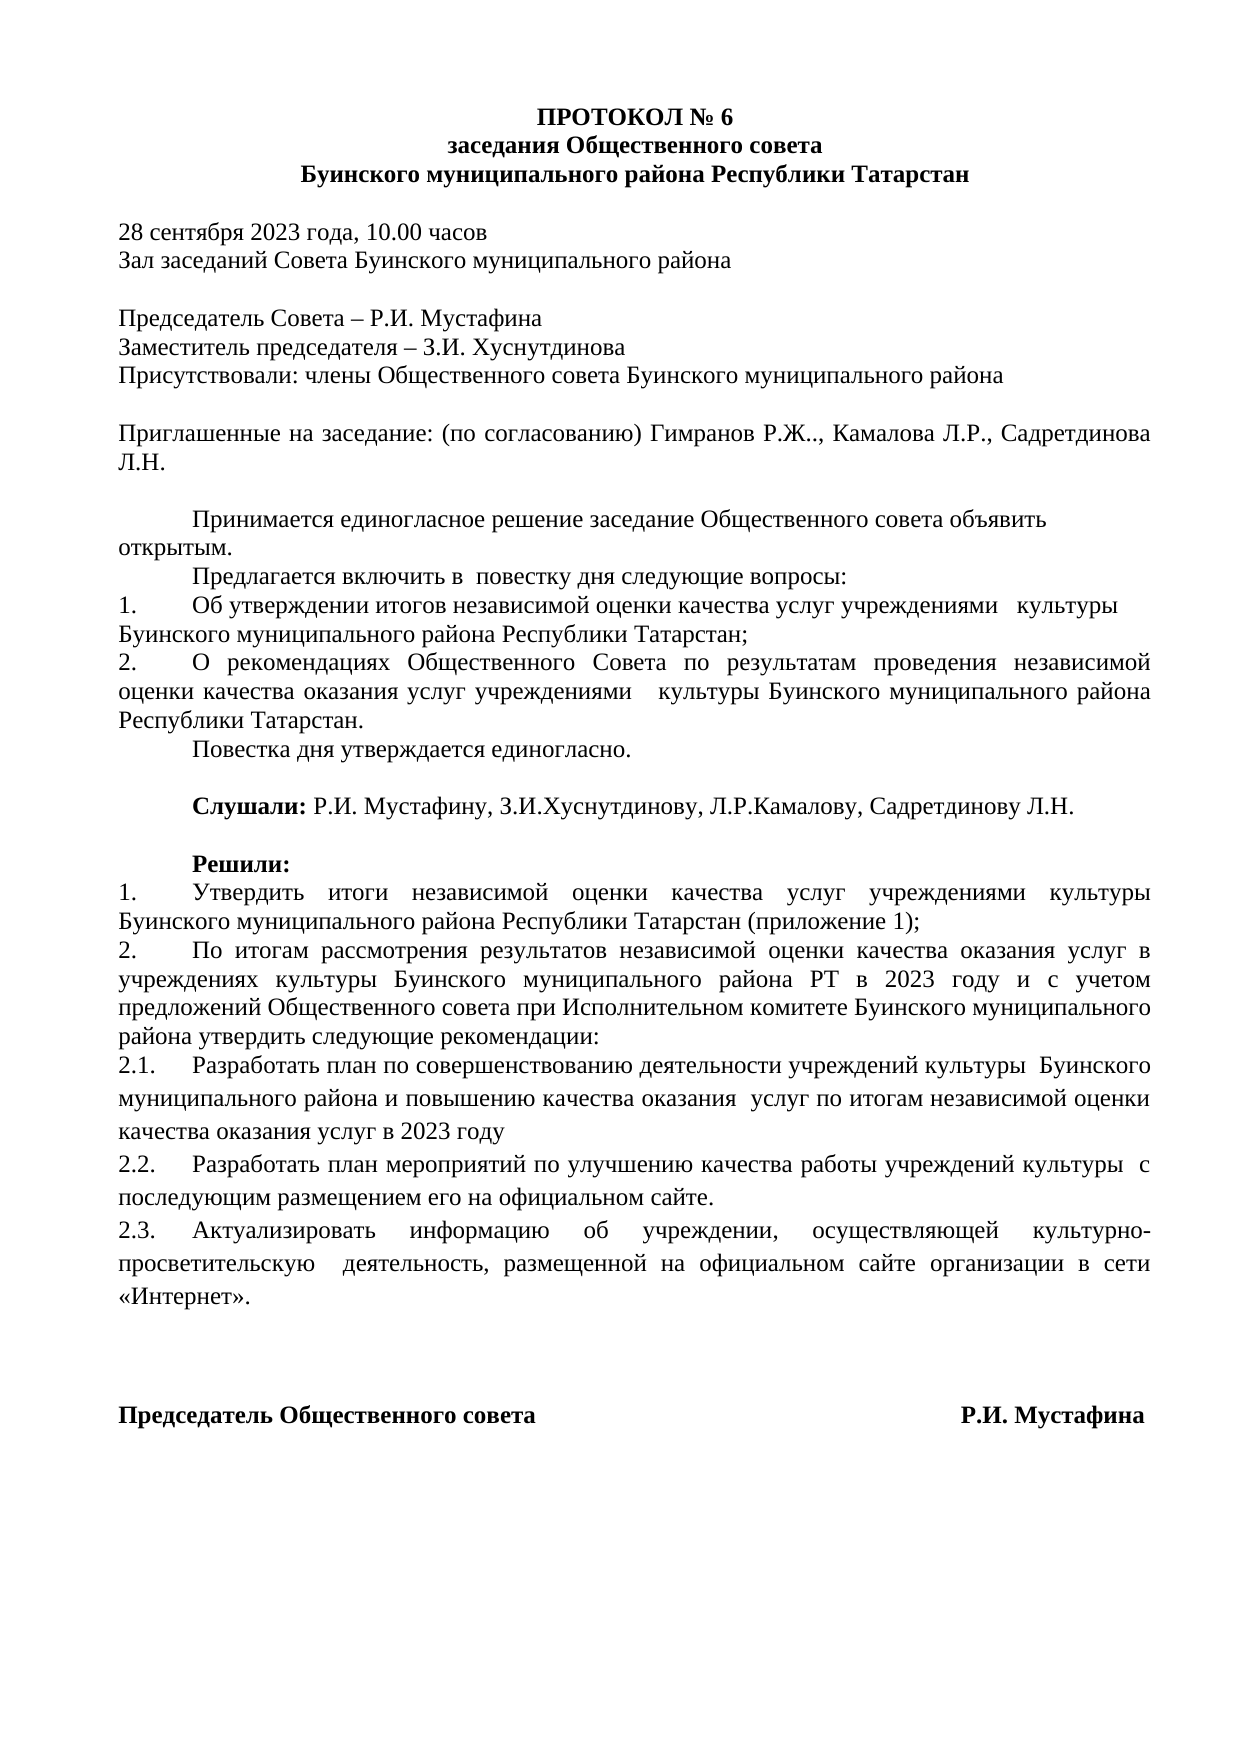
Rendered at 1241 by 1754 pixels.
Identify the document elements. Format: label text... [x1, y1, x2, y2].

text Буинского муниципального района Республики Татарстан [118, 159, 1152, 188]
text заседания Общественного совета [118, 131, 1152, 159]
text Присутствовали: члены Общественного совета Буинского муниципального района [118, 361, 1152, 389]
text Слушали: Р.И. Мустафину, З.И.Хуснутдинову, Л.Р.Камалову, Садретдинову Л.Н. [118, 791, 1152, 820]
text 2. О рекомендациях Общественного Совета по результатам проведения независимой оценки качества оказания услуг учреждениями культуры Буинского муниципального района Республики Татарстан. [118, 647, 1152, 734]
list Разработать план по совершенствованию деятельности учреждений культуры Буинского муниципального района и повышению качества оказания услуг по итогам независимой оценки качества оказания услуг в 2023 году [118, 1050, 1152, 1145]
text Председатель Совета – Р.И. Мустафина [118, 303, 1152, 332]
text Зал заседаний Совета Буинского муниципального района [118, 246, 1152, 274]
text 1. Об утверждении итогов независимой оценки качества услуг учреждениями культуры Буинского муниципального района Республики Татарстан; [118, 590, 1152, 647]
text Принимается единогласное решение заседание Общественного совета объявить открытым. [118, 504, 1152, 561]
list Утвердить итоги независимой оценки качества услуг учреждениями культуры Буинского муниципального района Республики Татарстан (приложение 1); [118, 877, 1152, 935]
text 28 сентября 2023 года, 10.00 часов [118, 217, 1152, 246]
list По итогам рассмотрения результатов независимой оценки качества оказания услуг в учреждениях культуры Буинского муниципального района РТ в 2023 году и с учетом предложений Общественного совета при Исполнительном комитете Буинского муниципального района утвердить следующие рекомендации: [118, 935, 1152, 1050]
text Председатель Общественного совета Р.И. Мустафина [118, 1400, 1152, 1429]
text Решили: [118, 849, 1152, 877]
list Разработать план мероприятий по улучшению качества работы учреждений культуры с последующим размещением его на официальном сайте. [118, 1149, 1152, 1211]
text Заместитель председателя – З.И. Хуснутдинова [118, 332, 1152, 361]
text Приглашенные на заседание: (по согласованию) Гимранов Р.Ж.., Камалова Л.Р., Садретдинова Л.Н. [118, 418, 1152, 476]
text Повестка дня утверждается единогласно. [118, 734, 1152, 762]
text Предлагается включить в повестку дня следующие вопросы: [118, 561, 1152, 590]
text ПРОТОКОЛ № 6 [118, 102, 1152, 131]
list Актуализировать информацию об учреждении, осуществляющей культурно-просветительскую деятельность, размещенной на официальном сайте организации в сети «Интернет». [118, 1215, 1152, 1310]
